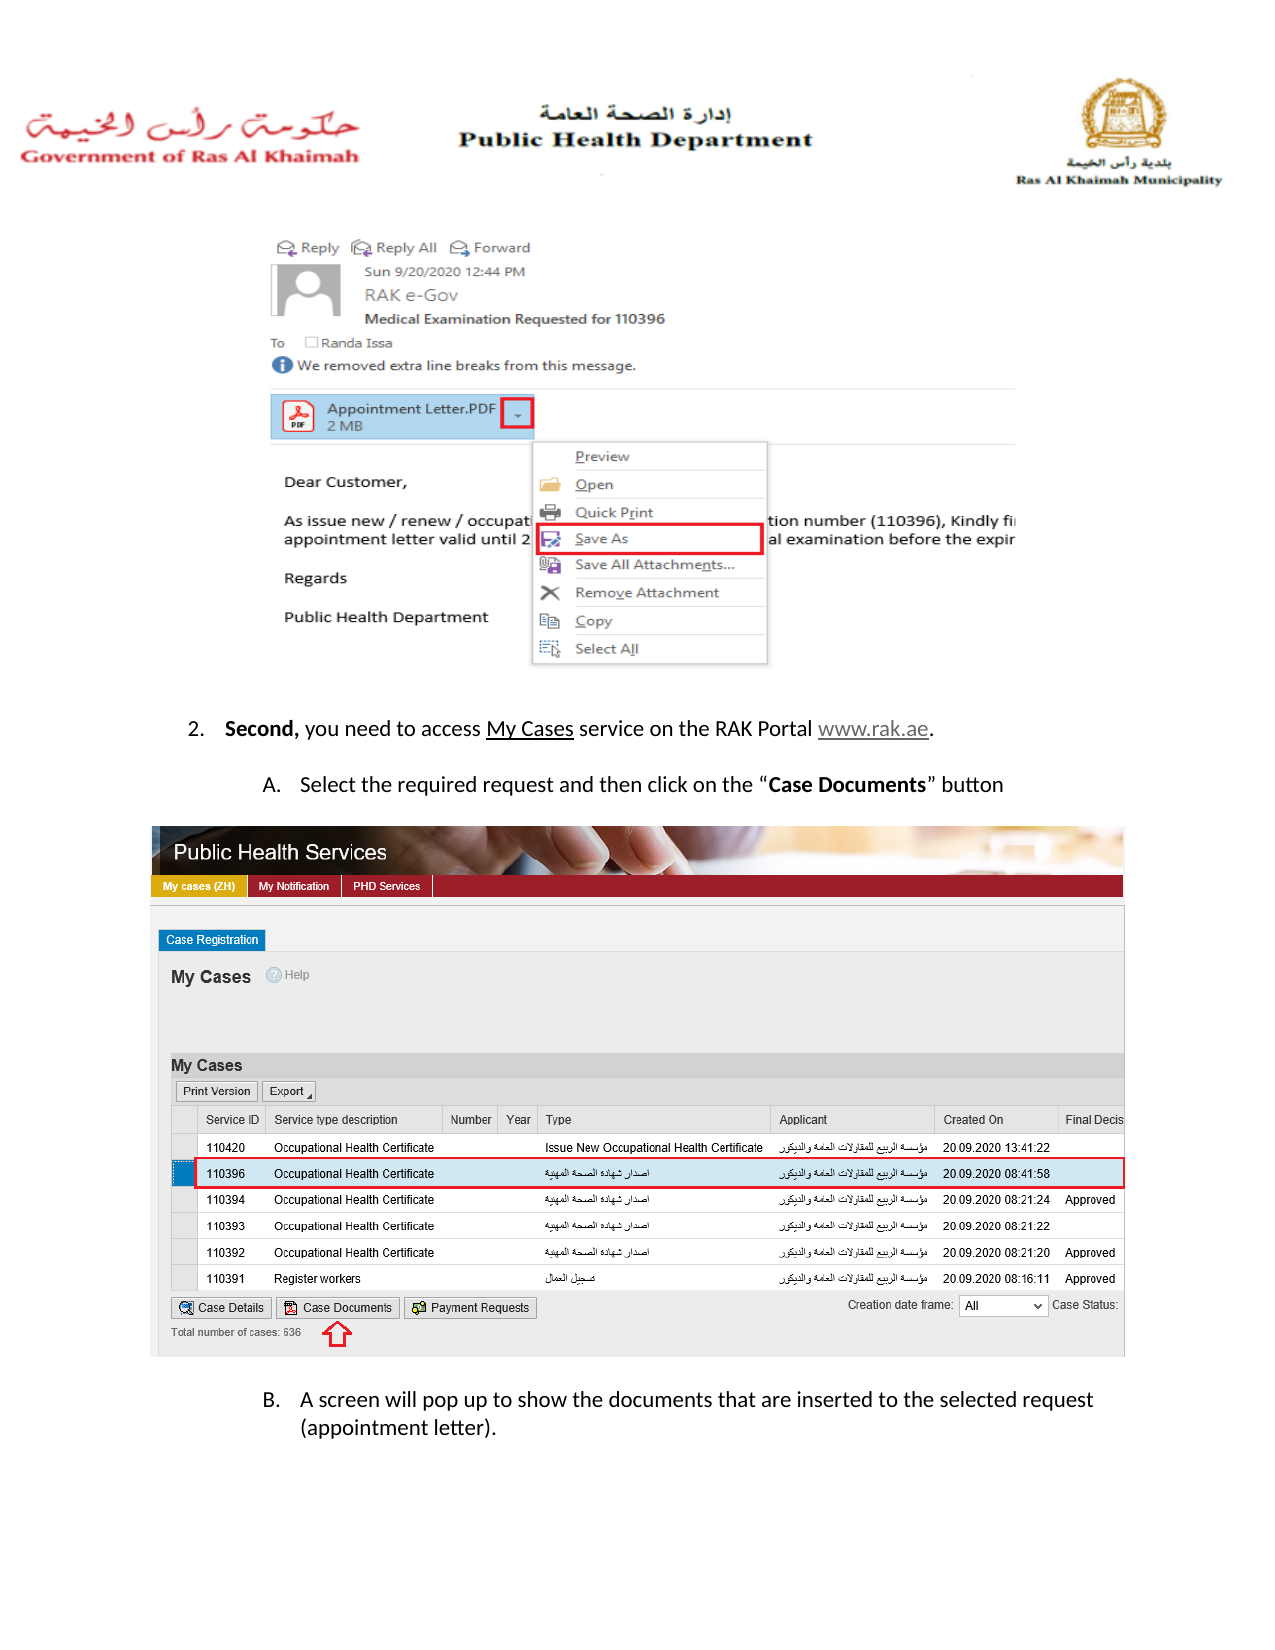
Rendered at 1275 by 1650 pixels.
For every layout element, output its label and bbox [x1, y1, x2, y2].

picture [150, 826, 1125, 1357]
picture [18, 75, 1231, 686]
